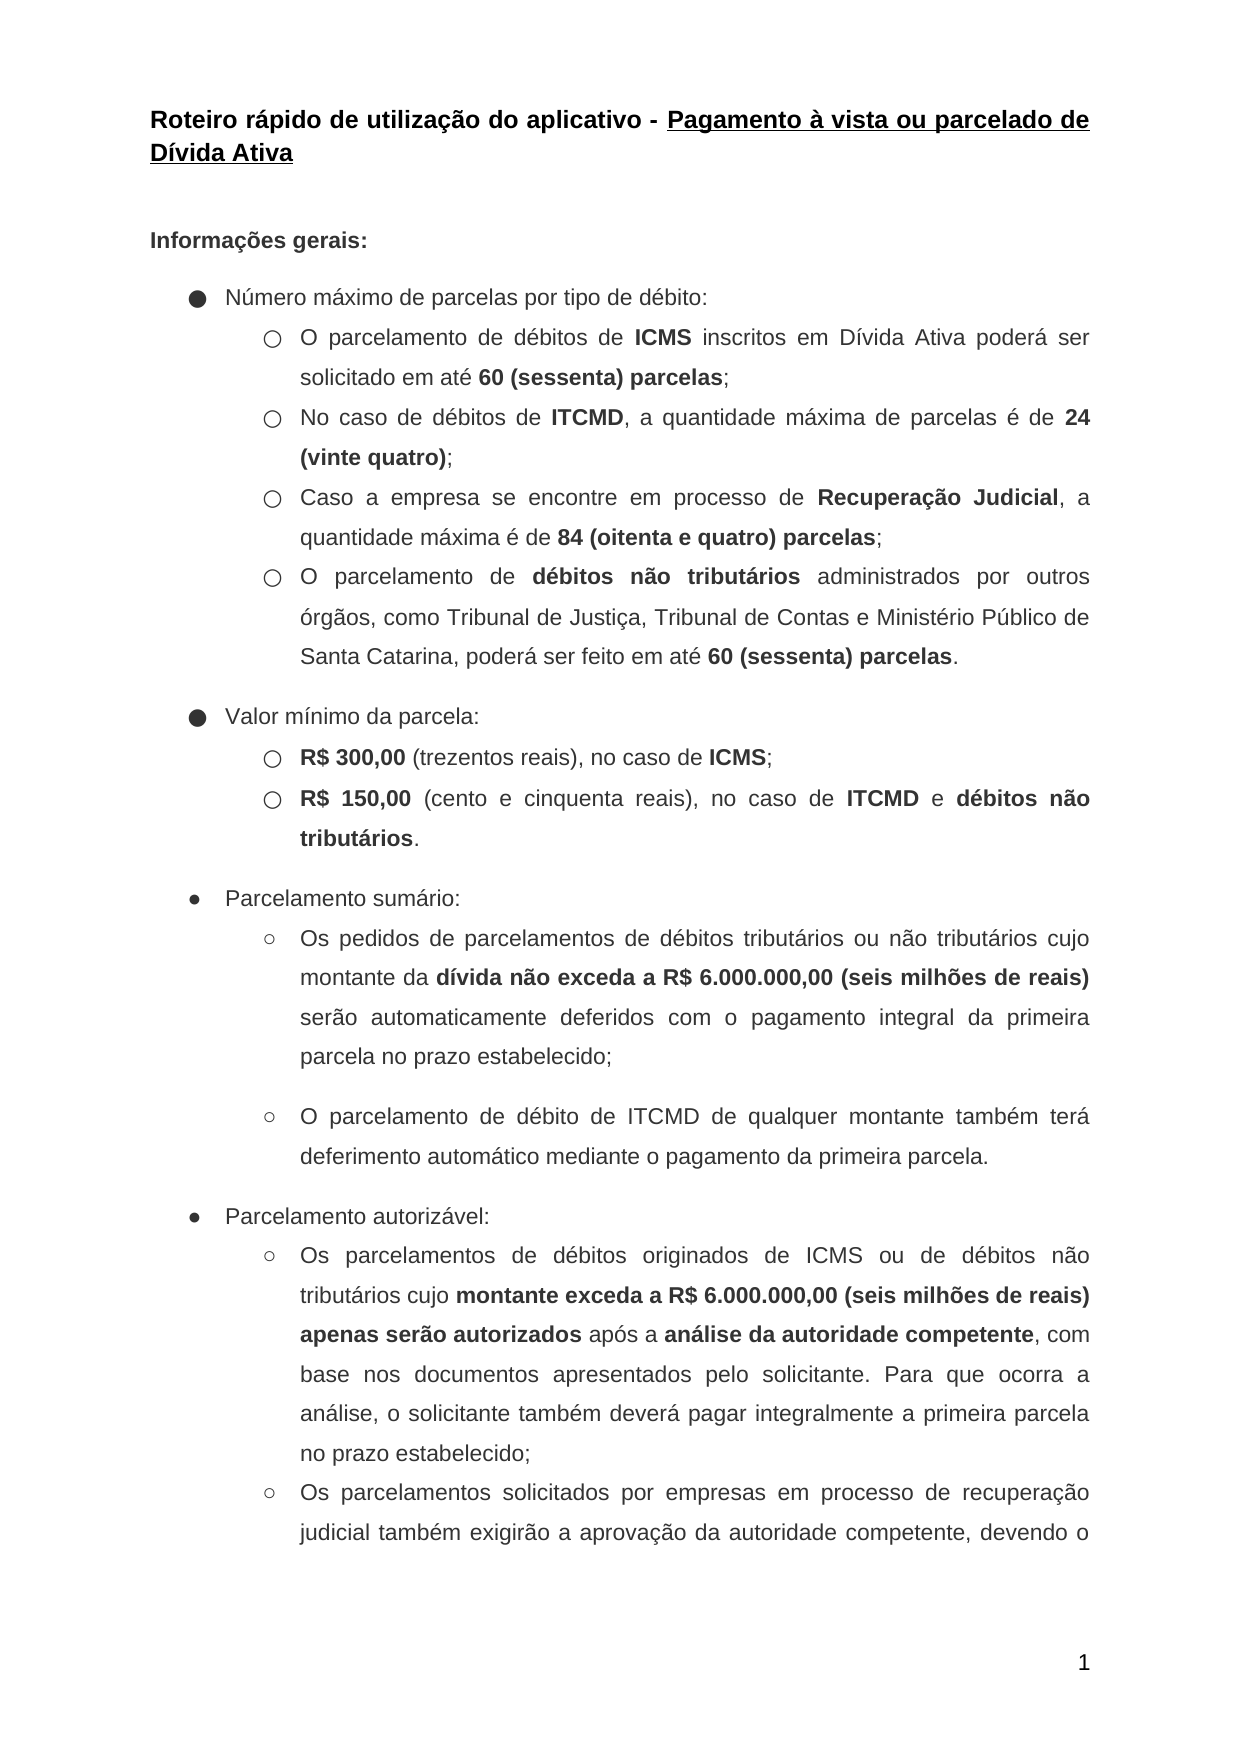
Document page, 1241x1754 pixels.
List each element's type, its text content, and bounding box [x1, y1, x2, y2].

list R$ 300,00 (trezentos reais), no caso de ICMS; [262, 744, 1090, 771]
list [262, 1479, 1090, 1545]
list Parcelamento sumário: [187, 885, 1090, 911]
list Número máximo de parcelas por tipo de débito: [187, 283, 1090, 311]
list Caso a empresa se encontre em processo de Recuperação Judicial, a quantidade máxima é de 84 (oitenta e quatro) parcelas; [262, 483, 1090, 550]
list O parcelamento de débitos de ICMS inscritos em Dívida Ativa poderá ser solicitado em até 60 (sessenta) parcelas; [262, 324, 1090, 391]
list Valor mínimo da parcela: [187, 703, 1090, 730]
text Roteiro rápido de utilização do aplicativo - Pagamento à vista ou parcelado de Dívida Ativa [150, 105, 1090, 167]
list No caso de débitos de ITCMD, a quantidade máxima de parcelas é de 24 (vinte quatro); [262, 404, 1090, 470]
list O parcelamento de débito de ITCMD de qualquer montante também terá deferimento automático mediante o pagamento da primeira parcela. [262, 1103, 1090, 1169]
list Os parcelamentos de débitos originados de ICMS ou de débitos não tributários cujo montante exceda a R$ 6.000.000,00 (seis milhões de reais) apenas serão autorizados após a análise da autoridade competente, com base nos documentos apresentados pelo solicitante. Para que ocorra a análise, o solicitante também deverá pagar integralmente a primeira parcela no prazo estabelecido; [262, 1242, 1090, 1466]
list Parcelamento autorizável: [187, 1203, 1090, 1229]
list Os pedidos de parcelamentos de débitos tributários ou não tributários cujo montante da dívida não exceda a R$ 6.000.000,00 (seis milhões de reais) serão automaticamente deferidos com o pagamento integral da primeira parcela no prazo estabelecido; [262, 924, 1090, 1069]
list R$ 150,00 (cento e cinquenta reais), no caso de ITCMD e débitos não tributários. [262, 784, 1090, 851]
text Informações gerais: [150, 227, 1090, 254]
list O parcelamento de débitos não tributários administrados por outros órgãos, como Tribunal de Justiça, Tribunal de Contas e Ministério Público de Santa Catarina, poderá ser feito em até 60 (sessenta) parcelas. [262, 563, 1090, 669]
